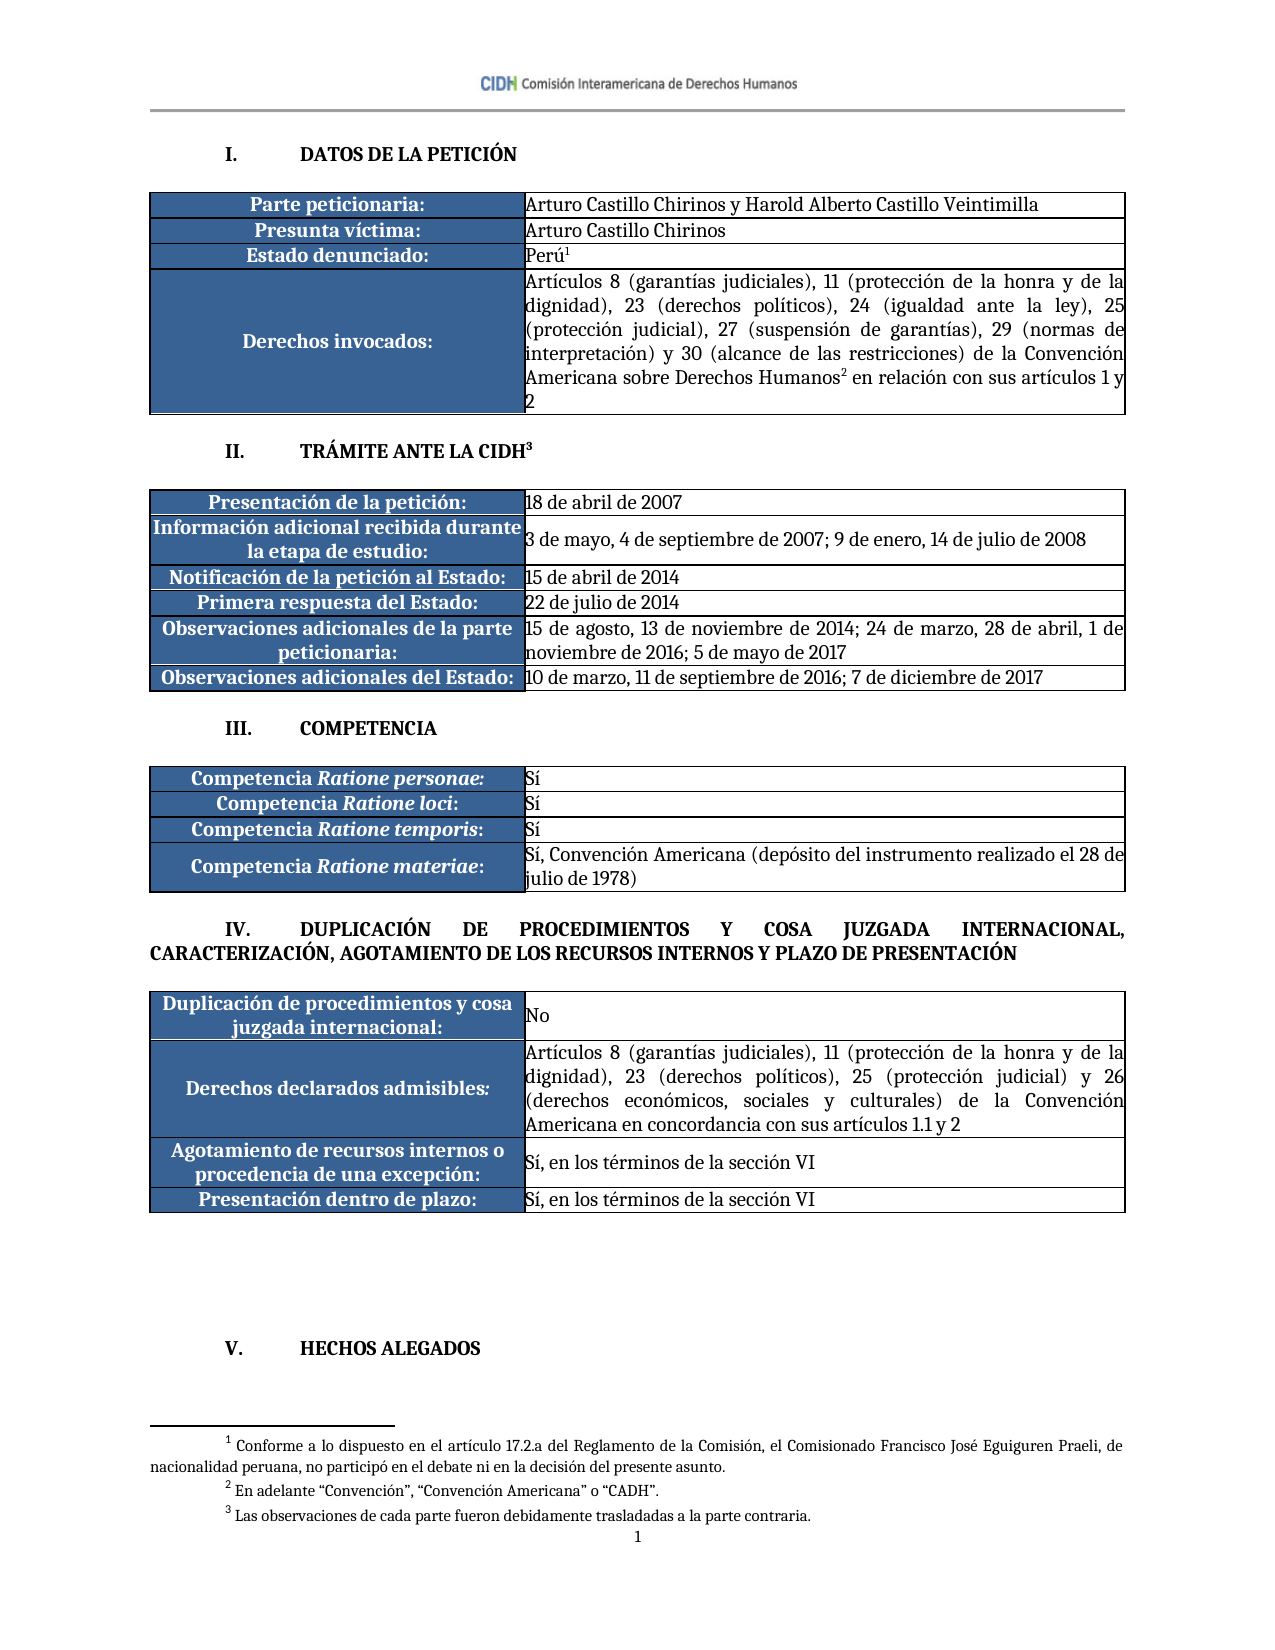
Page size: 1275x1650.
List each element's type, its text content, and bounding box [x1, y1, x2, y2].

table_header Duplicación de procedimientos y cosa juzgada internacional: [151, 992, 524, 1039]
picture [475, 75, 800, 93]
table_cell 15 de agosto, 13 de noviembre de 2014; 24 de marzo, 28 de abril, 1 de noviembre de 2016; 5 de mayo de 2017 [526, 617, 1124, 664]
table_header No [526, 992, 1124, 1039]
table_cell Competencia Ratione materiae: [151, 843, 524, 891]
table_cell Sí, en los términos de la sección VI [526, 1188, 1124, 1212]
table_cell Artículos 8 (garantías judiciales), 11 (protección de la honra y de la dignidad), 23 (derechos políticos), 25 (protección judicial) y 26 (derechos económicos, sociales y culturales) de la Convención Americana en concordancia con sus artículos 1.1 y 2 [526, 1041, 1124, 1137]
table_cell Perú [526, 244, 1124, 268]
text I. DATOS DE LA PETICIÓN [150, 143, 1125, 167]
text II. TRÁMITE ANTE LA CIDH [150, 440, 1125, 464]
table_cell Notificación de la petición al Estado: [151, 566, 524, 589]
text V. HECHOS ALEGADOS [150, 1336, 1125, 1360]
table_cell Observaciones adicionales de la parte peticionaria: [151, 617, 524, 664]
table_header 18 de abril de 2007 [526, 490, 1124, 514]
table_cell 22 de julio de 2014 [526, 591, 1124, 615]
table_cell Primera respuesta del Estado: [151, 591, 524, 615]
table_cell Sí [526, 818, 1124, 842]
table_cell Observaciones adicionales del Estado: [151, 666, 524, 690]
table_cell Competencia Ratione loci: [151, 792, 524, 816]
table_header Arturo Castillo Chirinos y Harold Alberto Castillo Veintimilla [526, 193, 1124, 217]
text IV. DUPLICACIÓN DE PROCEDIMIENTOS Y COSA JUZGADA INTERNACIONAL, CARACTERIZACIÓN, AGOTAMIENTO DE LOS RECURSOS INTERNOS Y PLAZO DE PRESENTACIÓN [150, 918, 1125, 966]
table_header Presentación de la petición: [151, 491, 524, 514]
table_cell 10 de marzo, 11 de septiembre de 2016; 7 de diciembre de 2017 [526, 666, 1124, 690]
table_cell Estado denunciado: [151, 244, 524, 268]
table_cell 15 de abril de 2014 [526, 566, 1124, 589]
table_cell Sí [526, 792, 1124, 816]
table_cell Arturo Castillo Chirinos [526, 219, 1124, 243]
table_cell 3 de mayo, 4 de septiembre de 2007; 9 de enero, 14 de julio de 2008 [526, 516, 1124, 564]
text III. COMPETENCIA [150, 717, 1125, 741]
table_cell : [151, 219, 524, 243]
table_cell Información adicional recibida durante la etapa de estudio: [151, 516, 524, 564]
table_cell Sí, Convención Americana (depósito del instrumento realizado el 28 de julio de 1978) [526, 843, 1124, 891]
table_cell Derechos declarados admisibles: [151, 1041, 524, 1137]
table_cell Agotamiento de recursos internos o procedencia de una excepción: [151, 1138, 524, 1186]
table_cell Artículos 8 (garantías judiciales), 11 (protección de la honra y de la dignidad), 23 (derechos políticos), 24 (igualdad ante la ley), 25 (protección judicial), 27 (suspensión de garantías), 29 (normas de interpretación) y 30 (alcance de las restricciones) de la Convención Americana sobre Derechos Humanos en relación con sus artículos 1 y 2 [526, 270, 1124, 413]
table_header Competencia Ratione personae: [151, 767, 524, 791]
table_header Parte peticionaria: [151, 193, 524, 217]
table_cell Competencia Ratione temporis: [151, 818, 524, 842]
table_header Sí [526, 767, 1124, 791]
table_cell Presentación dentro de plazo: [151, 1188, 524, 1212]
table_cell Derechos invocados: [151, 270, 524, 413]
table_cell Sí, en los términos de la sección VI [526, 1138, 1124, 1186]
